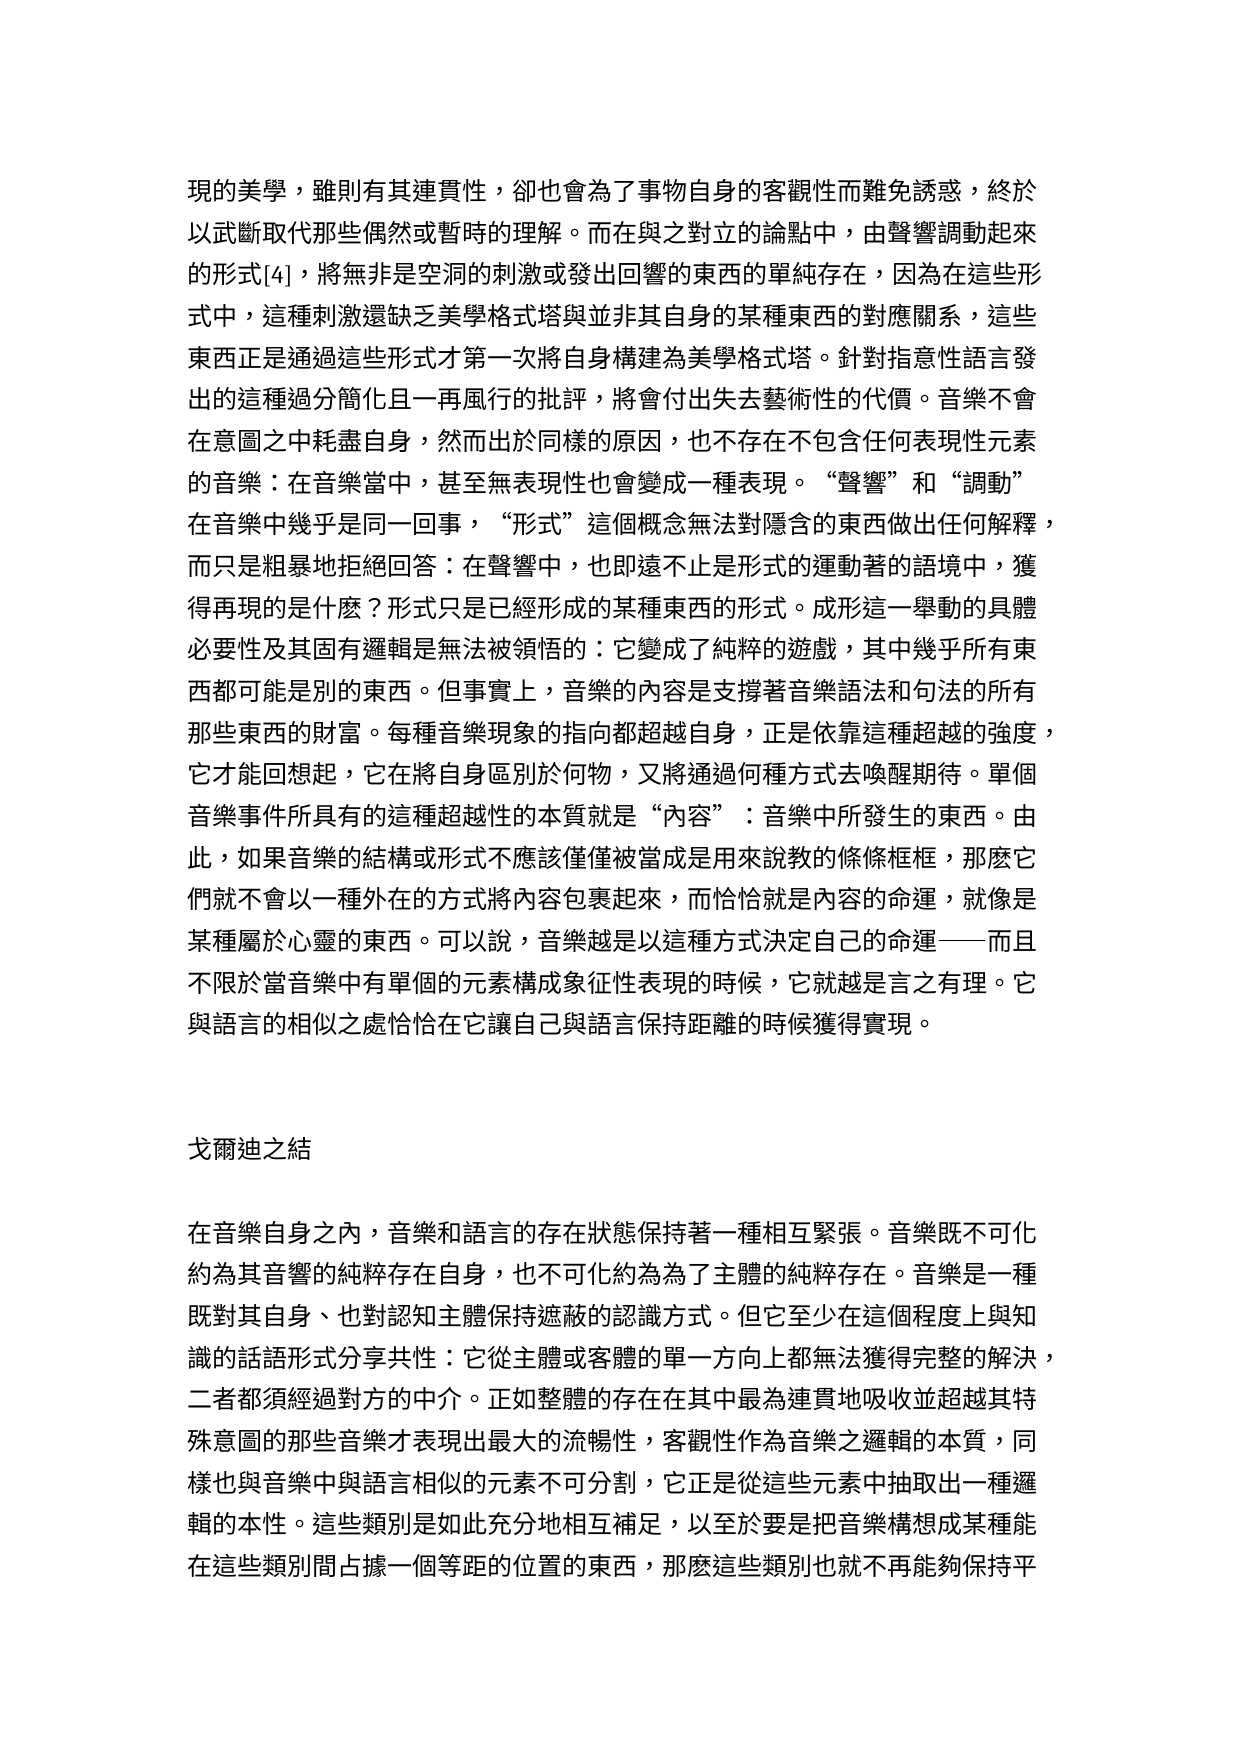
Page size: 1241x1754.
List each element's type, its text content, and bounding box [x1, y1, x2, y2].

text 戈爾迪之結 [187, 1127, 1053, 1169]
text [187, 169, 1053, 1044]
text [187, 1210, 1053, 1585]
